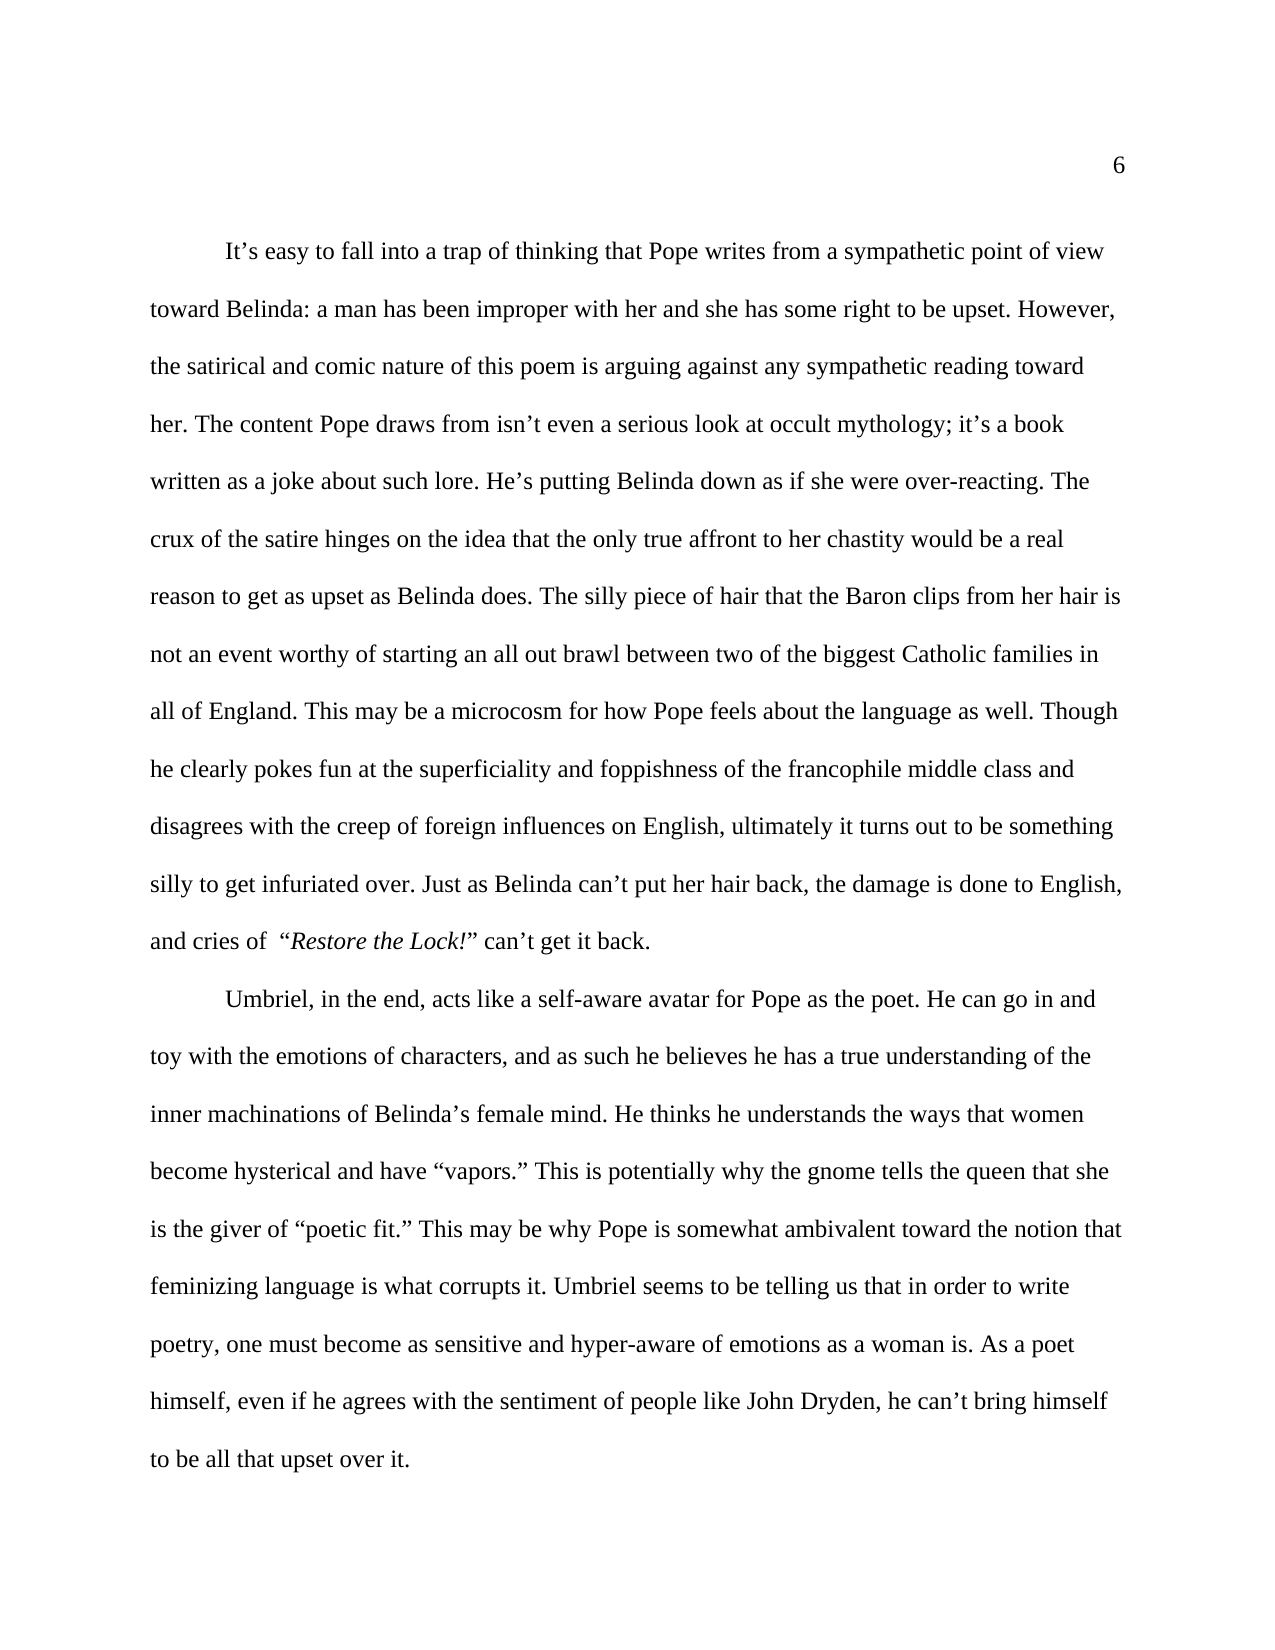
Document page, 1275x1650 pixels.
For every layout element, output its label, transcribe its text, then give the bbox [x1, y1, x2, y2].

text It’s easy to fall into a trap of thinking that Pope writes from a sympathetic point of view toward Belinda: a man has been improper with her and she has some right to be upset. However, the satirical and comic nature of this poem is arguing against any sympathetic reading toward her. The content Pope draws from isn’t even a serious look at occult mythology; it’s a book written as a joke about such lore. He’s putting Belinda down as if she were over-reacting. The crux of the satire hinges on the idea that the only true affront to her chastity would be a real reason to get as upset as Belinda does. The silly piece of hair that the Baron clips from her hair is not an event worthy of starting an all out brawl between two of the biggest Catholic families in all of England. This may be a microcosm for how Pope feels about the language as well. Though he clearly pokes fun at the superficiality and foppishness of the francophile middle class and disagrees with the creep of foreign influences on English, ultimately it turns out to be something silly to get infuriated over. Just as Belinda can’t put her hair back, the damage is done to English, and cries of “Restore the Lock!” can’t get it back. [150, 236, 1125, 955]
text Umbriel, in the end, acts like a self-aware avatar for Pope as the poet. He can go in and toy with the emotions of characters, and as such he believes he has a true understanding of the inner machinations of Belinda’s female mind. He thinks he understands the ways that women become hysterical and have “vapors.” This is potentially why the gnome tells the queen that she is the giver of “poetic fit.” This may be why Pope is somewhat ambivalent toward the notion that feminizing language is what corrupts it. Umbriel seems to be telling us that in order to write poetry, one must become as sensitive and hyper-aware of emotions as a woman is. As a poet himself, even if he agrees with the sentiment of people like John Dryden, he can’t bring himself to be all that upset over it. [150, 984, 1125, 1472]
